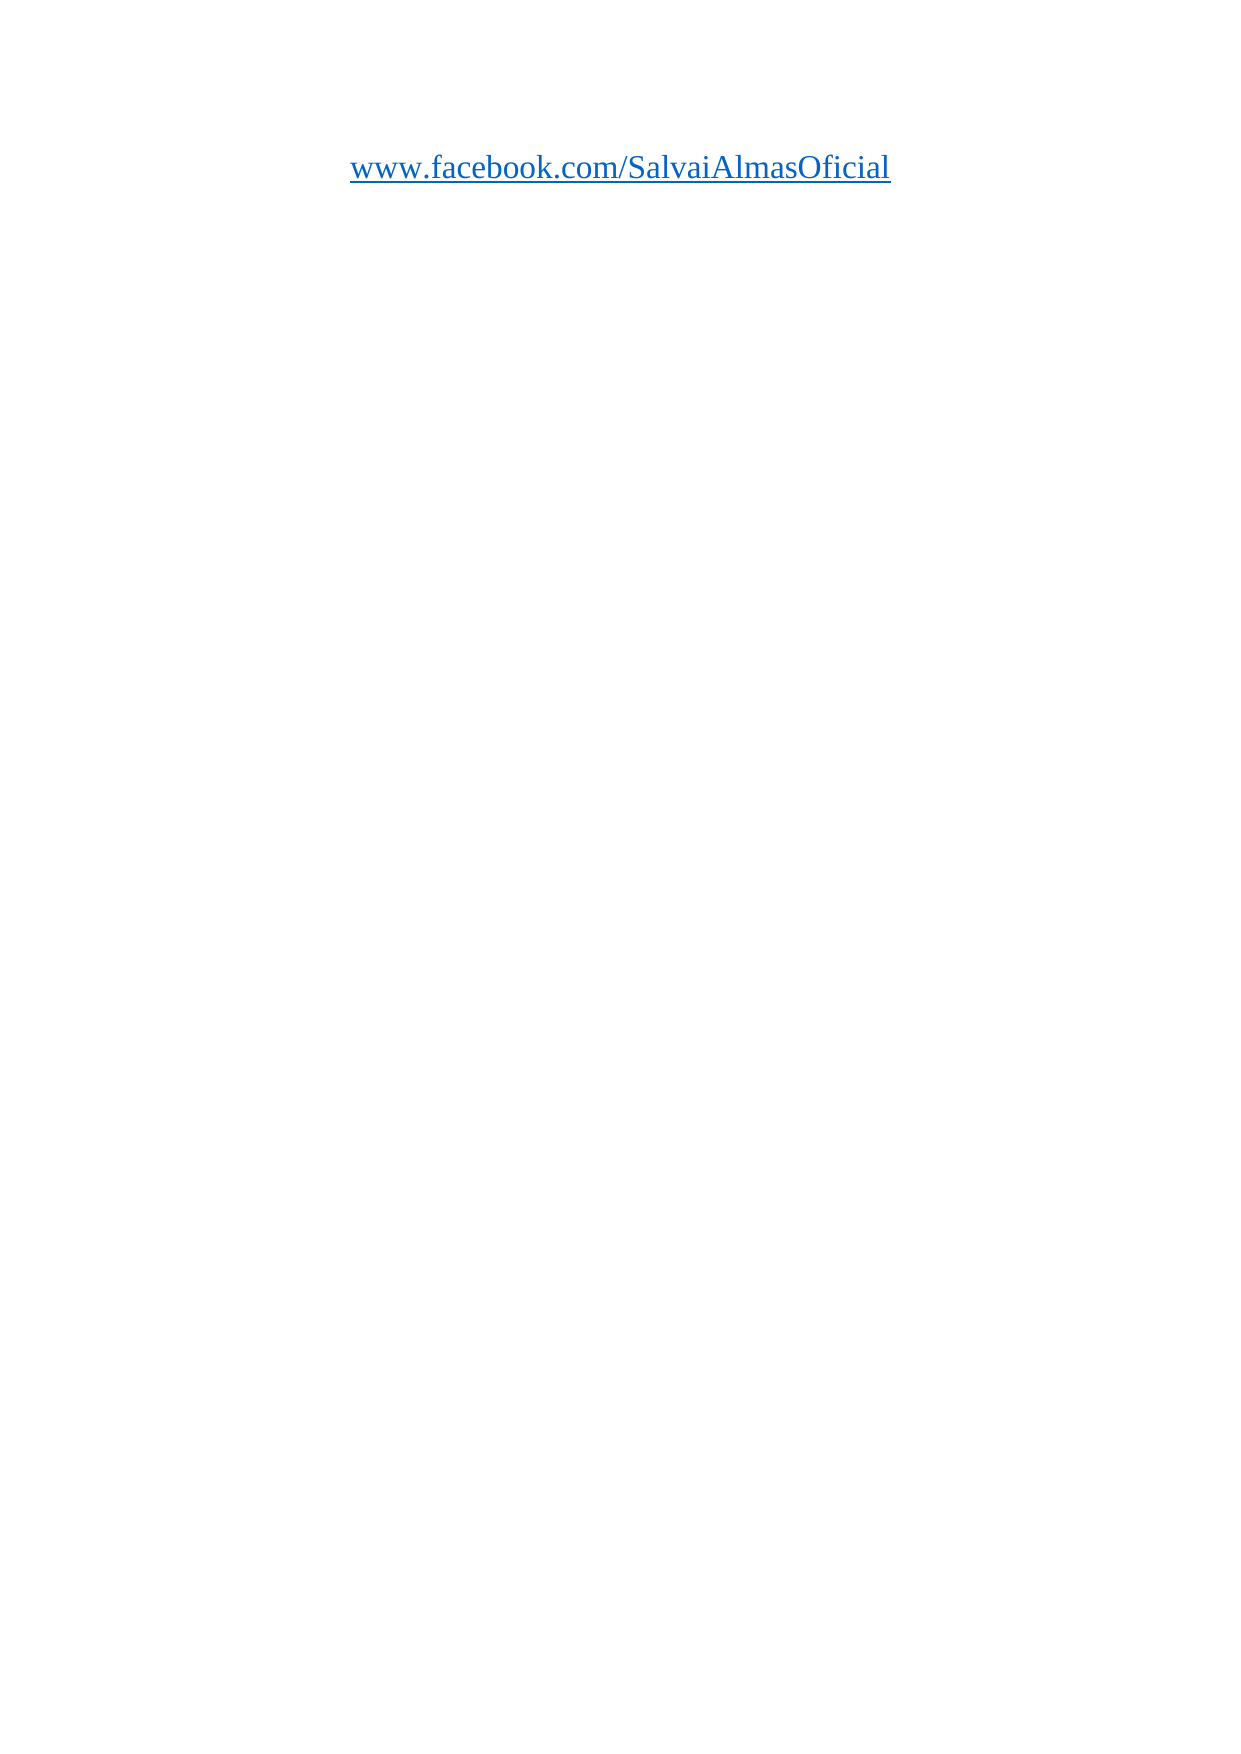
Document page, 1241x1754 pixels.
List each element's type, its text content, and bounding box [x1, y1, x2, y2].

text www.facebook.com/SalvaiAlmasOficial [177, 148, 1063, 186]
